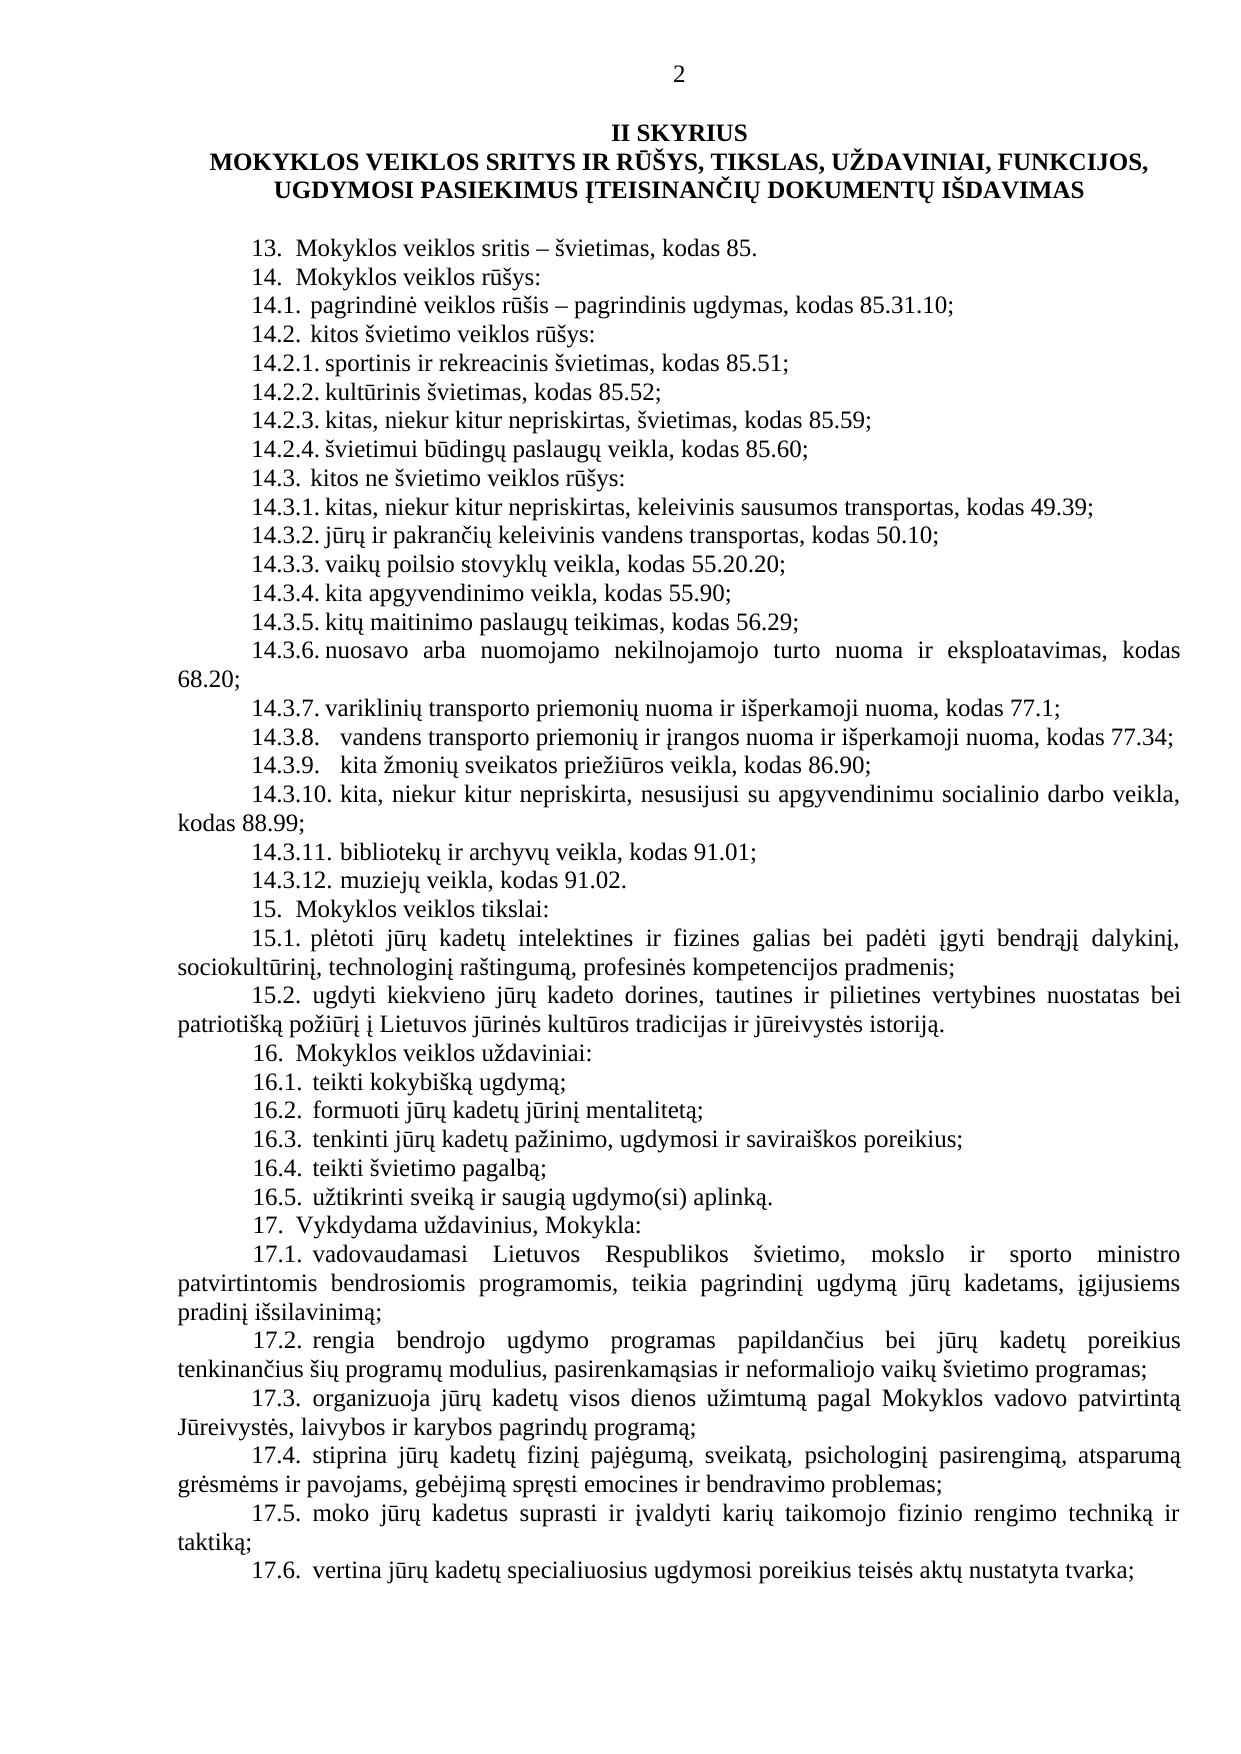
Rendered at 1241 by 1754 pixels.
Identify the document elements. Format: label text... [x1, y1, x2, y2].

list Mokyklos veiklos uždaviniai: [177, 1038, 1181, 1067]
list plėtoti jūrų kadetų intelektines ir fizines galias bei padėti įgyti bendrąjį dalykinį, sociokultūrinį, technologinį raštingumą, profesinės kompetencijos pradmenis; [177, 923, 1181, 981]
list organizuoja jūrų kadetų visos dienos užimtumą pagal Mokyklos vadovo patvirtintą Jūreivystės, laivybos ir karybos pagrindų programą; [177, 1383, 1181, 1441]
list Mokyklos veiklos tikslai: [177, 894, 1181, 923]
list vandens transporto priemonių ir įrangos nuoma ir išperkamoji nuoma, kodas 77.34; [177, 722, 1181, 751]
list kitas, niekur kitur nepriskirtas, švietimas, kodas 85.59; [177, 406, 1181, 434]
list ugdyti kiekvieno jūrų kadeto dorines, tautines ir pilietines vertybines nuostatas bei patriotišką požiūrį į Lietuvos jūrinės kultūros tradicijas ir jūreivystės istoriją. [177, 981, 1181, 1038]
list variklinių transporto priemonių nuoma ir išperkamoji nuoma, kodas 77.1; [177, 693, 1181, 722]
list teikti švietimo pagalbą; [177, 1153, 1181, 1182]
list bibliotekų ir archyvų veikla, kodas 91.01; [177, 837, 1181, 866]
list kultūrinis švietimas, kodas 85.52; [177, 377, 1181, 406]
list švietimui būdingų paslaugų veikla, kodas 85.60; [177, 434, 1181, 463]
list kita apgyvendinimo veikla, kodas 55.90; [177, 578, 1181, 607]
list kitas, niekur kitur nepriskirtas, keleivinis sausumos transportas, kodas 49.39; [177, 492, 1181, 521]
list Mokyklos veiklos rūšys: [251, 262, 1181, 291]
list kitų maitinimo paslaugų teikimas, kodas 56.29; [177, 607, 1181, 636]
list nuosavo arba nuomojamo nekilnojamojo turto nuoma ir eksploatavimas, kodas 68.20; [177, 636, 1181, 693]
text MOKYKLOS VEIKLOS SRITYS IR RŪŠYS, TIKSLAS, UŽDAVINIAI, FUNKCIJOS, UGDYMOSI PASIEKIMUS ĮTEISINANČIŲ DOKUMENTŲ IŠDAVIMAS [177, 147, 1181, 204]
list sportinis ir rekreacinis švietimas, kodas 85.51; [177, 348, 1181, 377]
list stiprina jūrų kadetų fizinį pajėgumą, sveikatą, psichologinį pasirengimą, atsparumą grėsmėms ir pavojams, gebėjimą spręsti emocines ir bendravimo problemas; [177, 1441, 1181, 1498]
list formuoti jūrų kadetų jūrinį mentalitetą; [177, 1096, 1181, 1124]
list vadovaudamasi Lietuvos Respublikos švietimo, mokslo ir sporto ministro patvirtintomis bendrosiomis programomis, teikia pagrindinį ugdymą jūrų kadetams, įgijusiems pradinį išsilavinimą; [177, 1239, 1181, 1326]
list tenkinti jūrų kadetų pažinimo, ugdymosi ir saviraiškos poreikius; [177, 1124, 1181, 1153]
list moko jūrų kadetus suprasti ir įvaldyti karių taikomojo fizinio rengimo techniką ir taktiką; [177, 1498, 1181, 1556]
list vertina jūrų kadetų specialiuosius ugdymosi poreikius teisės aktų nustatyta tvarka; [177, 1556, 1181, 1584]
text II SKYRIUS [177, 118, 1181, 147]
list kita, niekur kitur nepriskirta, nesusijusi su apgyvendinimu socialinio darbo veikla, kodas 88.99; [177, 779, 1181, 837]
list pagrindinė veiklos rūšis – pagrindinis ugdymas, kodas 85.31.10; [177, 291, 1181, 319]
list kita žmonių sveikatos priežiūros veikla, kodas 86.90; [177, 751, 1181, 779]
list muziejų veikla, kodas 91.02. [177, 866, 1181, 894]
list kitos švietimo veiklos rūšys: [177, 319, 1181, 348]
list jūrų ir pakrančių keleivinis vandens transportas, kodas 50.10; [177, 521, 1181, 549]
list Mokyklos veiklos sritis – švietimas, kodas 85. [251, 233, 1181, 262]
list vaikų poilsio stovyklų veikla, kodas 55.20.20; [177, 549, 1181, 578]
list kitos ne švietimo veiklos rūšys: [177, 463, 1181, 492]
list Vykdydama uždavinius, Mokykla: [177, 1211, 1181, 1239]
list teikti kokybišką ugdymą; [177, 1067, 1181, 1096]
list užtikrinti sveiką ir saugią ugdymo(si) aplinką. [177, 1182, 1181, 1211]
list rengia bendrojo ugdymo programas papildančius bei jūrų kadetų poreikius tenkinančius šių programų modulius, pasirenkamąsias ir neformaliojo vaikų švietimo programas; [177, 1326, 1181, 1383]
